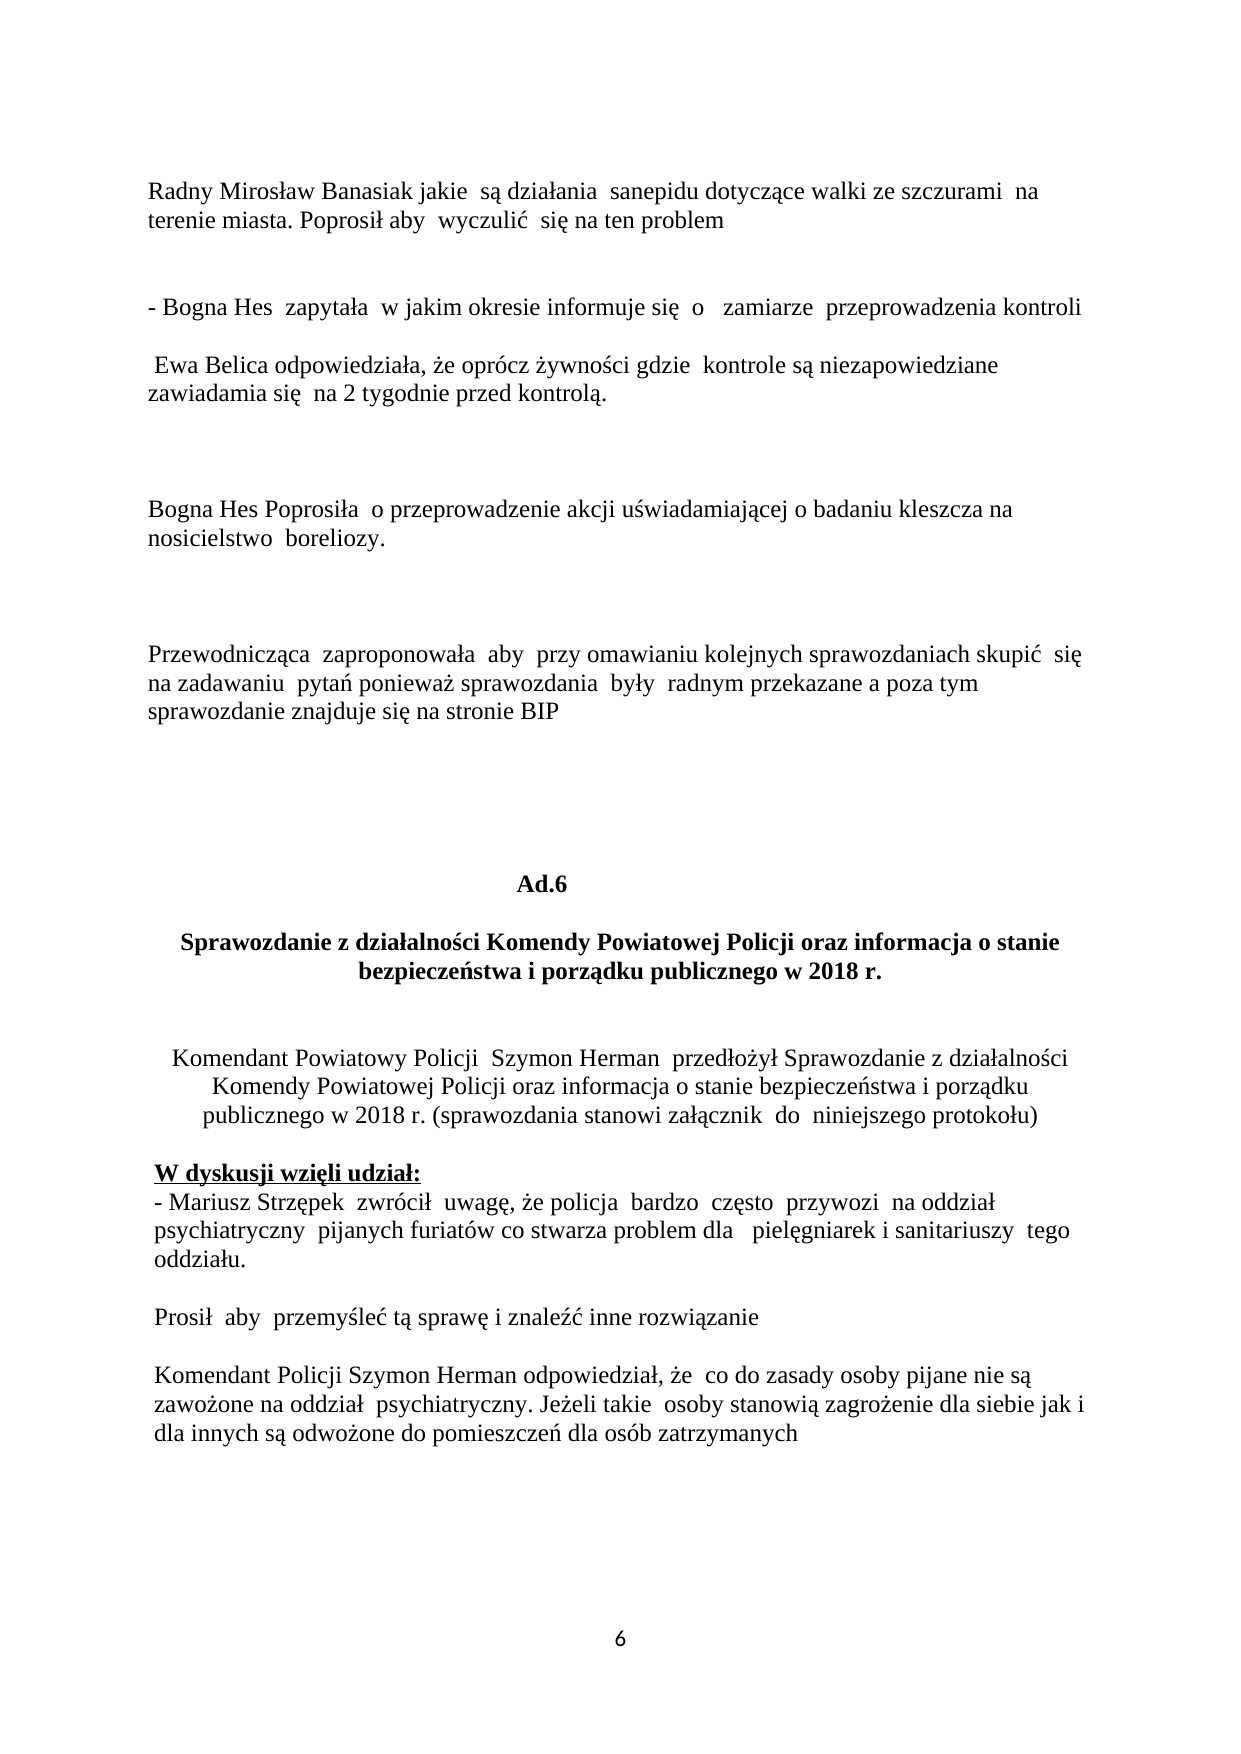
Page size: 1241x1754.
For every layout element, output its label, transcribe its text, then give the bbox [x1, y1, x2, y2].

text Sprawozdanie z działalności Komendy Powiatowej Policji oraz informacja o stanie bezpieczeństwa i porządku publicznego w 2018 r. [148, 927, 1093, 985]
text - Bogna Hes zapytała w jakim okresie informuje się o zamiarze przeprowadzenia kontroli [148, 263, 1093, 321]
text Bogna Hes Poprosiła o przeprowadzenie akcji uświadamiającej o badaniu kleszcza na nosicielstwo boreliozy. [148, 494, 1093, 552]
text Komendant Policji Szymon Herman odpowiedział, że co do zasady osoby pijane nie są zawożone na oddział psychiatryczny. Jeżeli takie osoby stanowią zagrożenie dla siebie jak i dla innych są odwożone do pomieszczeń dla osób zatrzymanych [154, 1360, 1093, 1446]
text Przewodnicząca zaproponowała aby przy omawianiu kolejnych sprawozdaniach skupić się na zadawaniu pytań ponieważ sprawozdania były radnym przekazane a poza tym sprawozdanie znajduje się na stronie BIP [148, 639, 1093, 811]
text W dyskusji wzięli udział: - Mariusz Strzępek zwrócił uwagę, że policja bardzo często przywozi na oddział psychiatryczny pijanych furiatów co stwarza problem dla pielęgniarek i sanitariuszy tego oddziału. [154, 1158, 1093, 1273]
text Ewa Belica odpowiedziała, że oprócz żywności gdzie kontrole są niezapowiedziane zawiadamia się na 2 tygodnie przed kontrolą. [148, 350, 1093, 407]
text Komendant Powiatowy Policji Szymon Herman przedłożył Sprawozdanie z działalności Komendy Powiatowej Policji oraz informacja o stanie bezpieczeństwa i porządku publicznego w 2018 r. (sprawozdania stanowi załącznik do niniejszego protokołu) [148, 1014, 1093, 1129]
text Ad.6 [516, 841, 1093, 898]
text Radny Mirosław Banasiak jakie są działania sanepidu dotyczące walki ze szczurami na terenie miasta. Poprosił aby wyczulić się na ten problem [148, 148, 1093, 234]
text Prosił aby przemyśleć tą sprawę i znaleźć inne rozwiązanie [154, 1302, 1093, 1331]
